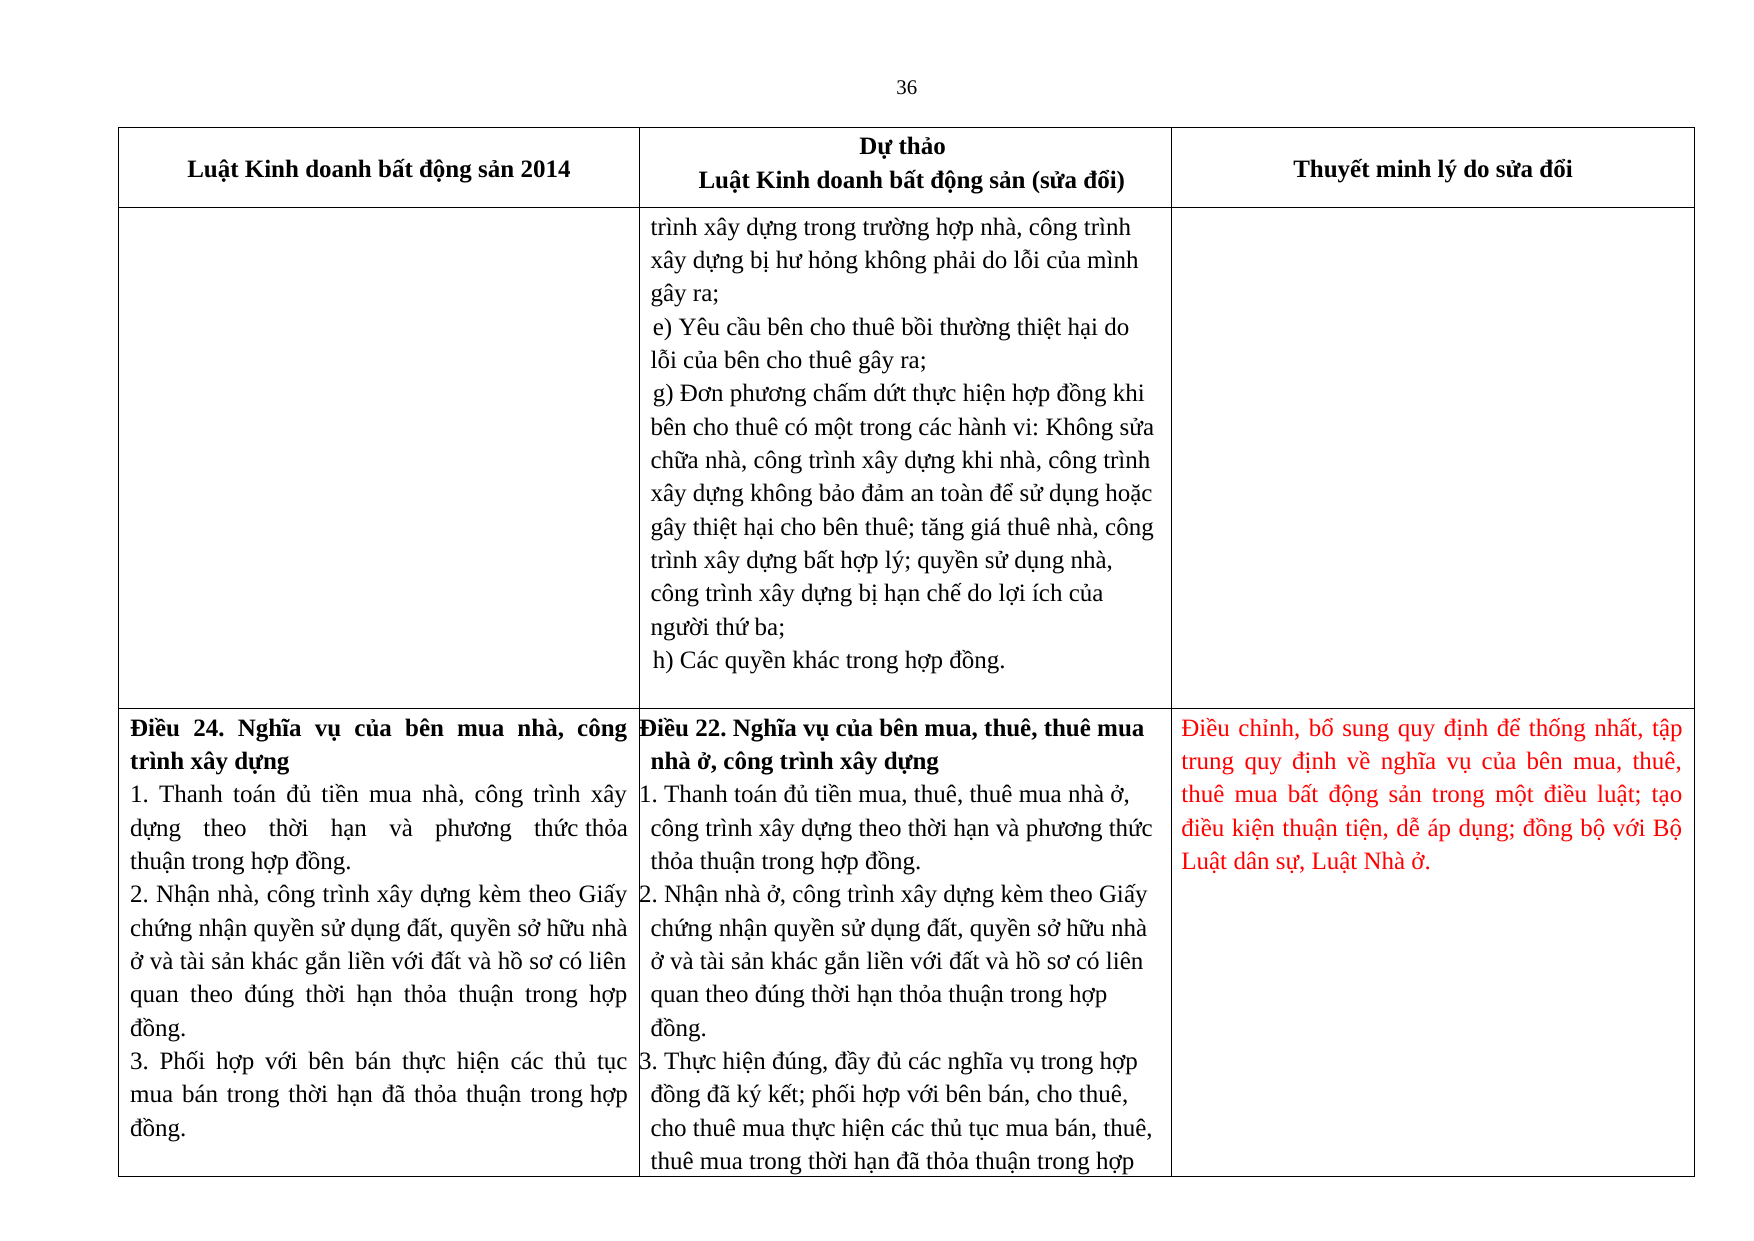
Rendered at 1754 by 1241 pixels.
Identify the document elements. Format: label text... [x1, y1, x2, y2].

table_header Luật Kinh doanh bất động sản 2014 [119, 128, 639, 207]
table_header Dự thảo Luật Kinh doanh bất động sản (sửa đổi) [640, 128, 1171, 207]
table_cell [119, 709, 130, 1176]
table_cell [1172, 208, 1694, 708]
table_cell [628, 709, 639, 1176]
table_header Thuyết minh lý do sửa đổi [1172, 128, 1694, 207]
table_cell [119, 208, 639, 708]
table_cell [640, 208, 1171, 708]
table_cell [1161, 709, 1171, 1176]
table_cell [1172, 709, 1694, 1176]
